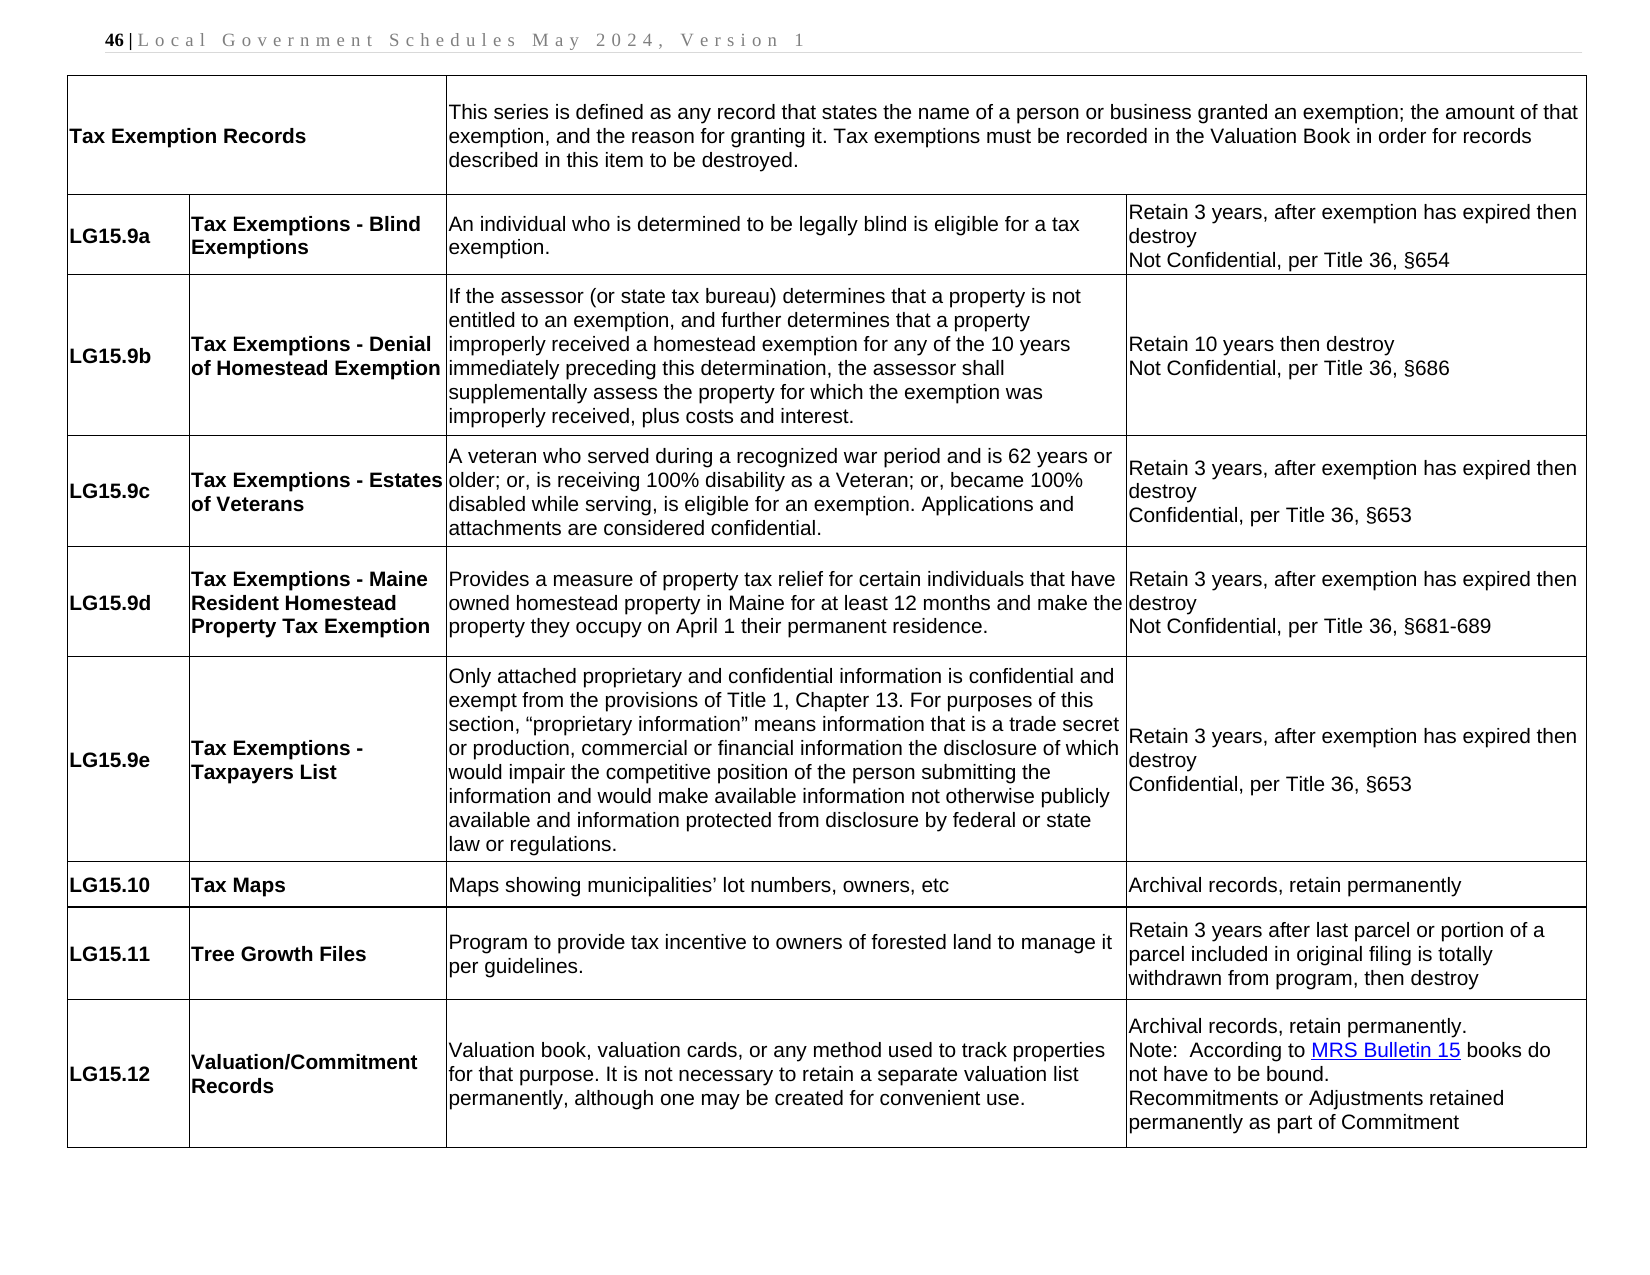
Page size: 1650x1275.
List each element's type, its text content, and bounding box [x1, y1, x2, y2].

table_cell LG15.9e [68, 657, 189, 861]
table_cell Valuation book, valuation cards, or any method used to track properties for that purpose. It is not necessary to retain a separate valuation list permanently, although one may be created for convenient use. [447, 1000, 1126, 1147]
table_cell Retain 3 years, after exemption has expired then destroy Confidential, per Title 36, §653 [1127, 436, 1586, 546]
table_cell An individual who is determined to be legally blind is eligible for a tax exemption. [447, 195, 1126, 274]
table_cell Retain 3 years after last parcel or portion of a parcel included in original filing is totally withdrawn from program, then destroy [1127, 908, 1586, 999]
table_cell This series is defined as any record that states the name of a person or business granted an exemption; the amount of that exemption, and the reason for granting it. Tax exemptions must be recorded in the Valuation Book in order for records described in this item to be destroyed. [447, 76, 1586, 194]
table_cell Tax Maps [190, 862, 446, 906]
table_cell Archival records, retain permanently [1127, 862, 1586, 906]
table_cell A veteran who served during a recognized war period and is 62 years or older; or, is receiving 100% disability as a Veteran; or, became 100% disabled while serving, is eligible for an exemption. Applications and attachments are considered confidential. [447, 436, 1126, 546]
table_cell Tax Exemptions - Estates of Veterans [190, 436, 446, 546]
table_cell Program to provide tax incentive to owners of forested land to manage it per guidelines. [447, 908, 1126, 999]
table_cell Tax Exemptions - Blind Exemptions [190, 195, 446, 274]
table_cell Only attached proprietary and confidential information is confidential and exempt from the provisions of Title 1, Chapter 13. For purposes of this section, “proprietary information” means information that is a trade secret or production, commercial or financial information the disclosure of which would impair the competitive position of the person submitting the information and would make available information not otherwise publicly available and information protected from disclosure by federal or state law or regulations. [447, 657, 1126, 861]
table_cell Retain 3 years, after exemption has expired then destroy Not Confidential, per Title 36, §681-689 [1127, 547, 1586, 656]
table_cell Tax Exemption Records [68, 76, 446, 194]
table_cell Tax Exemptions - Maine Resident Homestead Property Tax Exemption [190, 547, 446, 656]
table_cell LG15.9a [68, 195, 189, 274]
table_cell Archival records, retain permanently. Note: According to MRS Bulletin 15 books do not have to be bound. Recommitments or Adjustments retained permanently as part of Commitment [1127, 1000, 1586, 1147]
table_cell LG15.9b [68, 275, 189, 434]
table_cell Valuation/Commitment Records [190, 1000, 446, 1147]
table_cell Tax Exemptions - Denial of Homestead Exemption [190, 275, 446, 434]
table_cell LG15.11 [68, 908, 189, 999]
table_cell Tree Growth Files [190, 908, 446, 999]
table_cell Maps showing municipalities’ lot numbers, owners, etc [447, 862, 1126, 906]
table_cell Tax Exemptions - Taxpayers List [190, 657, 446, 861]
table_cell Retain 3 years, after exemption has expired then destroy Not Confidential, per Title 36, §654 [1127, 195, 1586, 274]
table_cell Provides a measure of property tax relief for certain individuals that have owned homestead property in Maine for at least 12 months and make the property they occupy on April 1 their permanent residence. [447, 547, 1126, 656]
table_cell LG15.12 [68, 1000, 189, 1147]
table_cell If the assessor (or state tax bureau) determines that a property is not entitled to an exemption, and further determines that a property improperly received a homestead exemption for any of the 10 years immediately preceding this determination, the assessor shall supplementally assess the property for which the exemption was improperly received, plus costs and interest. [447, 275, 1126, 434]
table_cell LG15.10 [68, 862, 189, 906]
table_cell Retain 10 years then destroy Not Confidential, per Title 36, §686 [1127, 275, 1586, 434]
table_cell LG15.9d [68, 547, 189, 656]
table_cell LG15.9c [68, 436, 189, 546]
table_cell Retain 3 years, after exemption has expired then destroy Confidential, per Title 36, §653 [1127, 657, 1586, 861]
